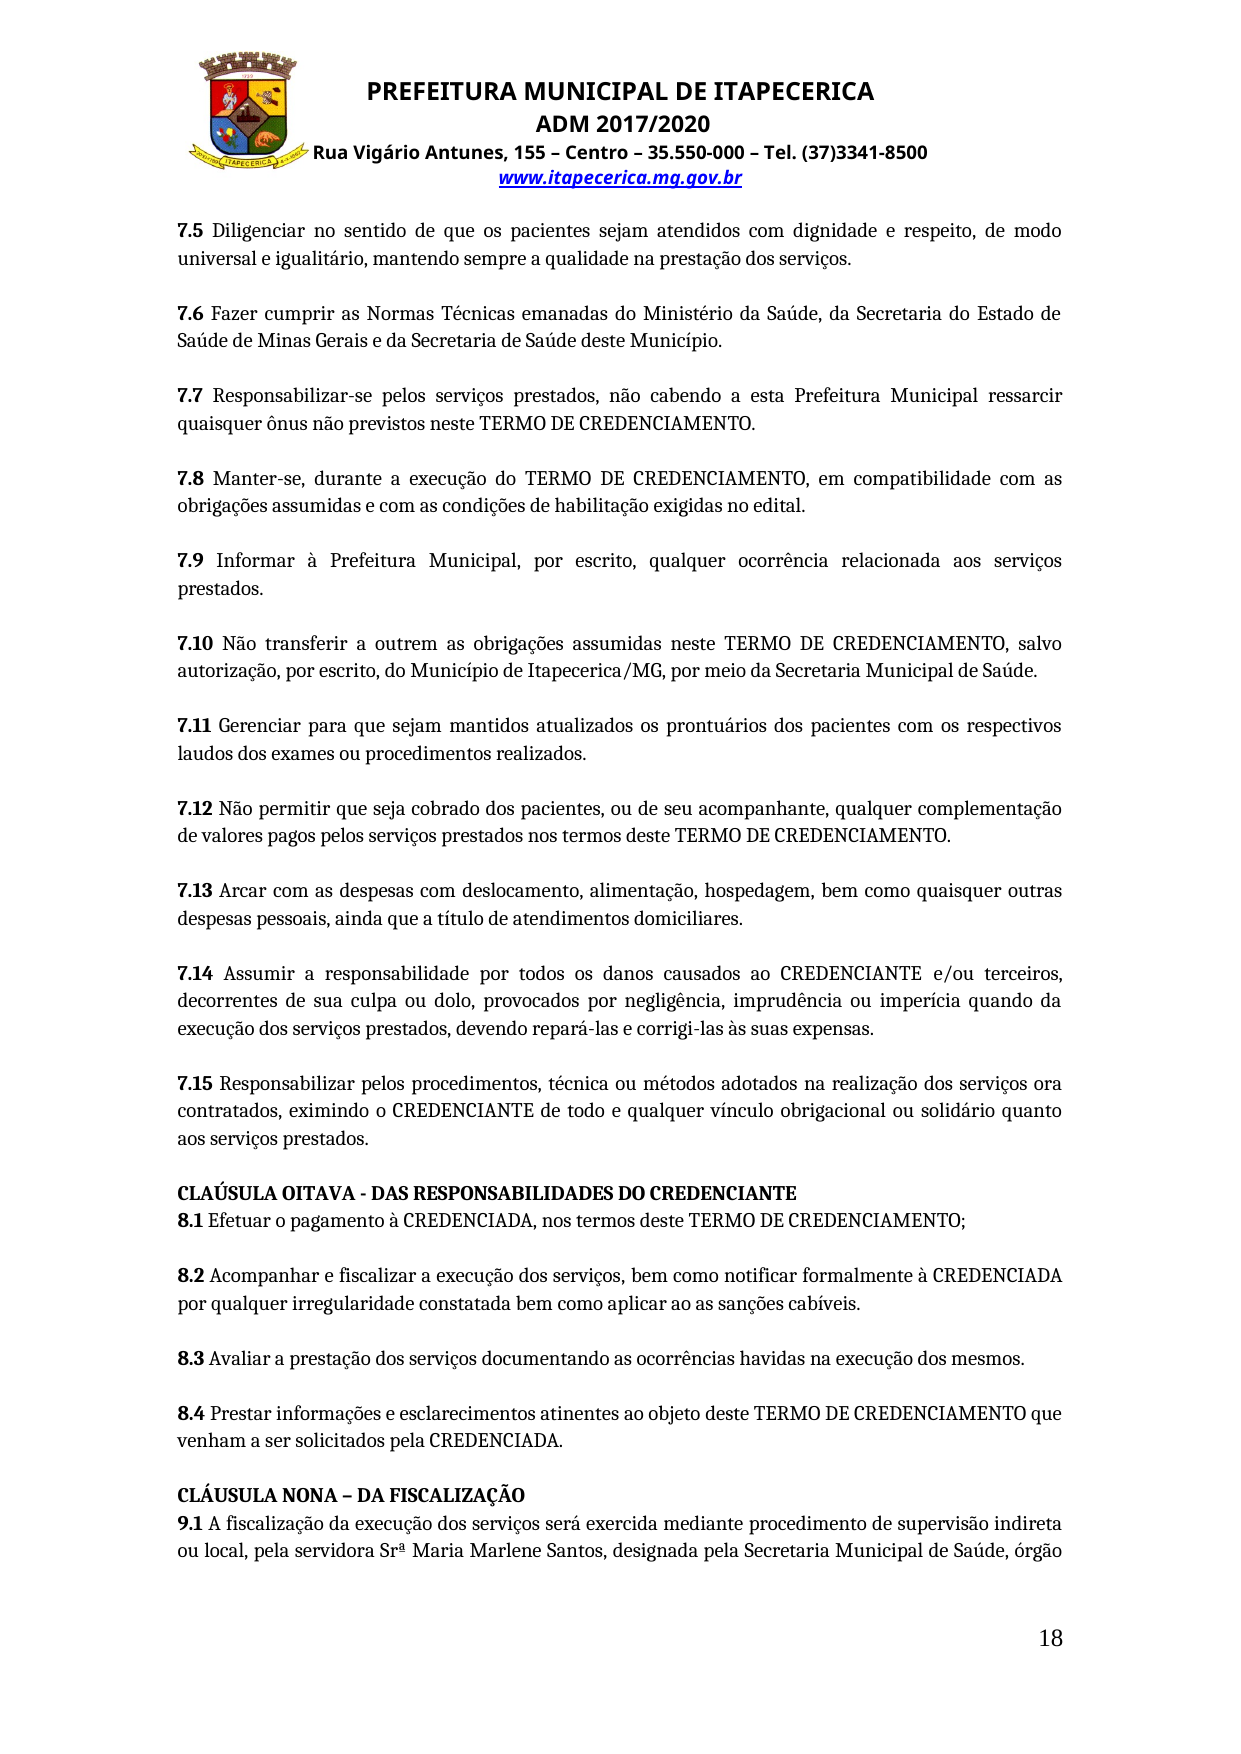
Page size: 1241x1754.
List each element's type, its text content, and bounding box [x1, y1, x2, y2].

text 7.9 Informar à Prefeitura Municipal, por escrito, qualquer ocorrência relacionada aos serviços prestados. [177, 549, 1063, 600]
text 7.8 Manter-se, durante a execução do TERMO DE CREDENCIAMENTO, em compatibilidade com as obrigações assumidas e com as condições de habilitação exigidas no edital. [177, 466, 1063, 518]
text 7.6 Fazer cumprir as Normas Técnicas emanadas do Ministério da Saúde, da Secretaria do Estado de Saúde de Minas Gerais e da Secretaria de Saúde deste Município. [177, 301, 1063, 353]
text 8.1 Efetuar o pagamento à CREDENCIADA, nos termos deste TERMO DE CREDENCIAMENTO; [177, 1209, 1063, 1233]
text 7.11 Gerenciar para que sejam mantidos atualizados os prontuários dos pacientes com os respectivos laudos dos exames ou procedimentos realizados. [177, 714, 1063, 765]
text 8.3 Avaliar a prestação dos serviços documentando as ocorrências havidas na execução dos mesmos. [177, 1346, 1063, 1370]
text 7.13 Arcar com as despesas com deslocamento, alimentação, hospedagem, bem como quaisquer outras despesas pessoais, ainda que a título de atendimentos domiciliares. [177, 879, 1063, 930]
text 8.4 Prestar informações e esclarecimentos atinentes ao objeto deste TERMO DE CREDENCIAMENTO que venham a ser solicitados pela CREDENCIADA. [177, 1401, 1063, 1453]
text CLÁUSULA NONA – DA FISCALIZAÇÃO [177, 1484, 1063, 1508]
text 8.2 Acompanhar e fiscalizar a execução dos serviços, bem como notificar formalmente à CREDENCIADA por qualquer irregularidade constatada bem como aplicar ao as sanções cabíveis. [177, 1264, 1063, 1315]
text CLAÚSULA OITAVA - DAS RESPONSABILIDADES DO CREDENCIANTE [177, 1181, 1063, 1205]
text 7.7 Responsabilizar-se pelos serviços prestados, não cabendo a esta Prefeitura Municipal ressarcir quaisquer ônus não previstos neste TERMO DE CREDENCIAMENTO. [177, 384, 1063, 435]
text 7.10 Não transferir a outrem as obrigações assumidas neste TERMO DE CREDENCIAMENTO, salvo autorização, por escrito, do Município de Itapecerica/MG, por meio da Secretaria Municipal de Saúde. [177, 631, 1063, 683]
picture [185, 51, 313, 179]
text 7.15 Responsabilizar pelos procedimentos, técnica ou métodos adotados na realização dos serviços ora contratados, eximindo o CREDENCIANTE de todo e qualquer vínculo obrigacional ou solidário quanto aos serviços prestados. [177, 1071, 1063, 1150]
text 7.5 Diligenciar no sentido de que os pacientes sejam atendidos com dignidade e respeito, de modo universal e igualitário, mantendo sempre a qualidade na prestação dos serviços. [177, 219, 1063, 270]
text 7.12 Não permitir que seja cobrado dos pacientes, ou de seu acompanhante, qualquer complementação de valores pagos pelos serviços prestados nos termos deste TERMO DE CREDENCIAMENTO. [177, 796, 1063, 848]
text 7.14 Assumir a responsabilidade por todos os danos causados ao CREDENCIANTE e/ou terceiros, decorrentes de sua culpa ou dolo, provocados por negligência, imprudência ou imperícia quando da execução dos serviços prestados, devendo repará-las e corrigi-las às suas expensas. [177, 961, 1063, 1040]
